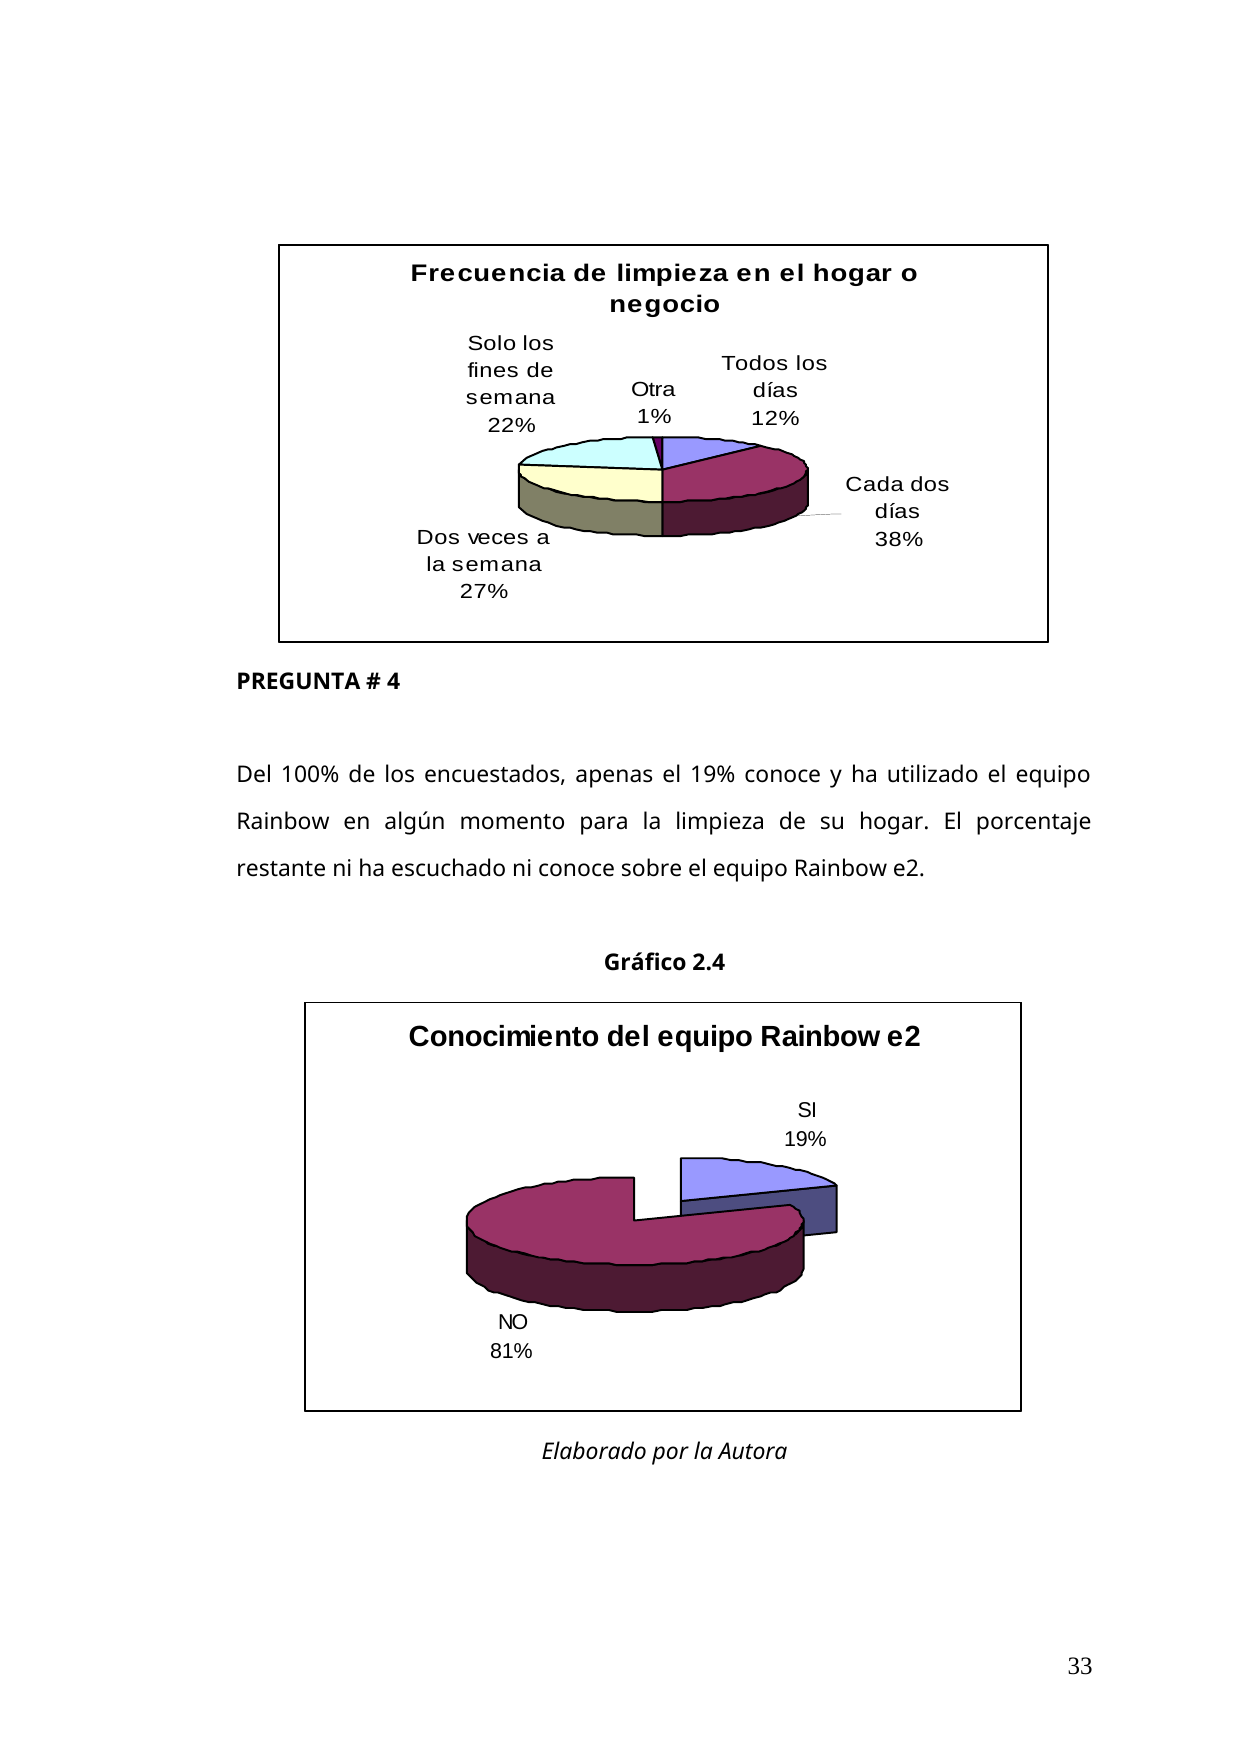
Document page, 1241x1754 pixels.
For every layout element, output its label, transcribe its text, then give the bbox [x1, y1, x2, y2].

text Del 100% de los encuestados, apenas el 19% conoce y ha utilizado el equipo Rainbow en algún momento para la limpieza de su hogar. El porcentaje restante ni ha escuchado ni conoce sobre el equipo Rainbow e2. [236, 758, 1092, 883]
text Gráfico 2.4 [236, 946, 1092, 977]
text PREGUNTA # 4 [236, 665, 1092, 696]
text Elaborado por la Autora [236, 1435, 1092, 1467]
